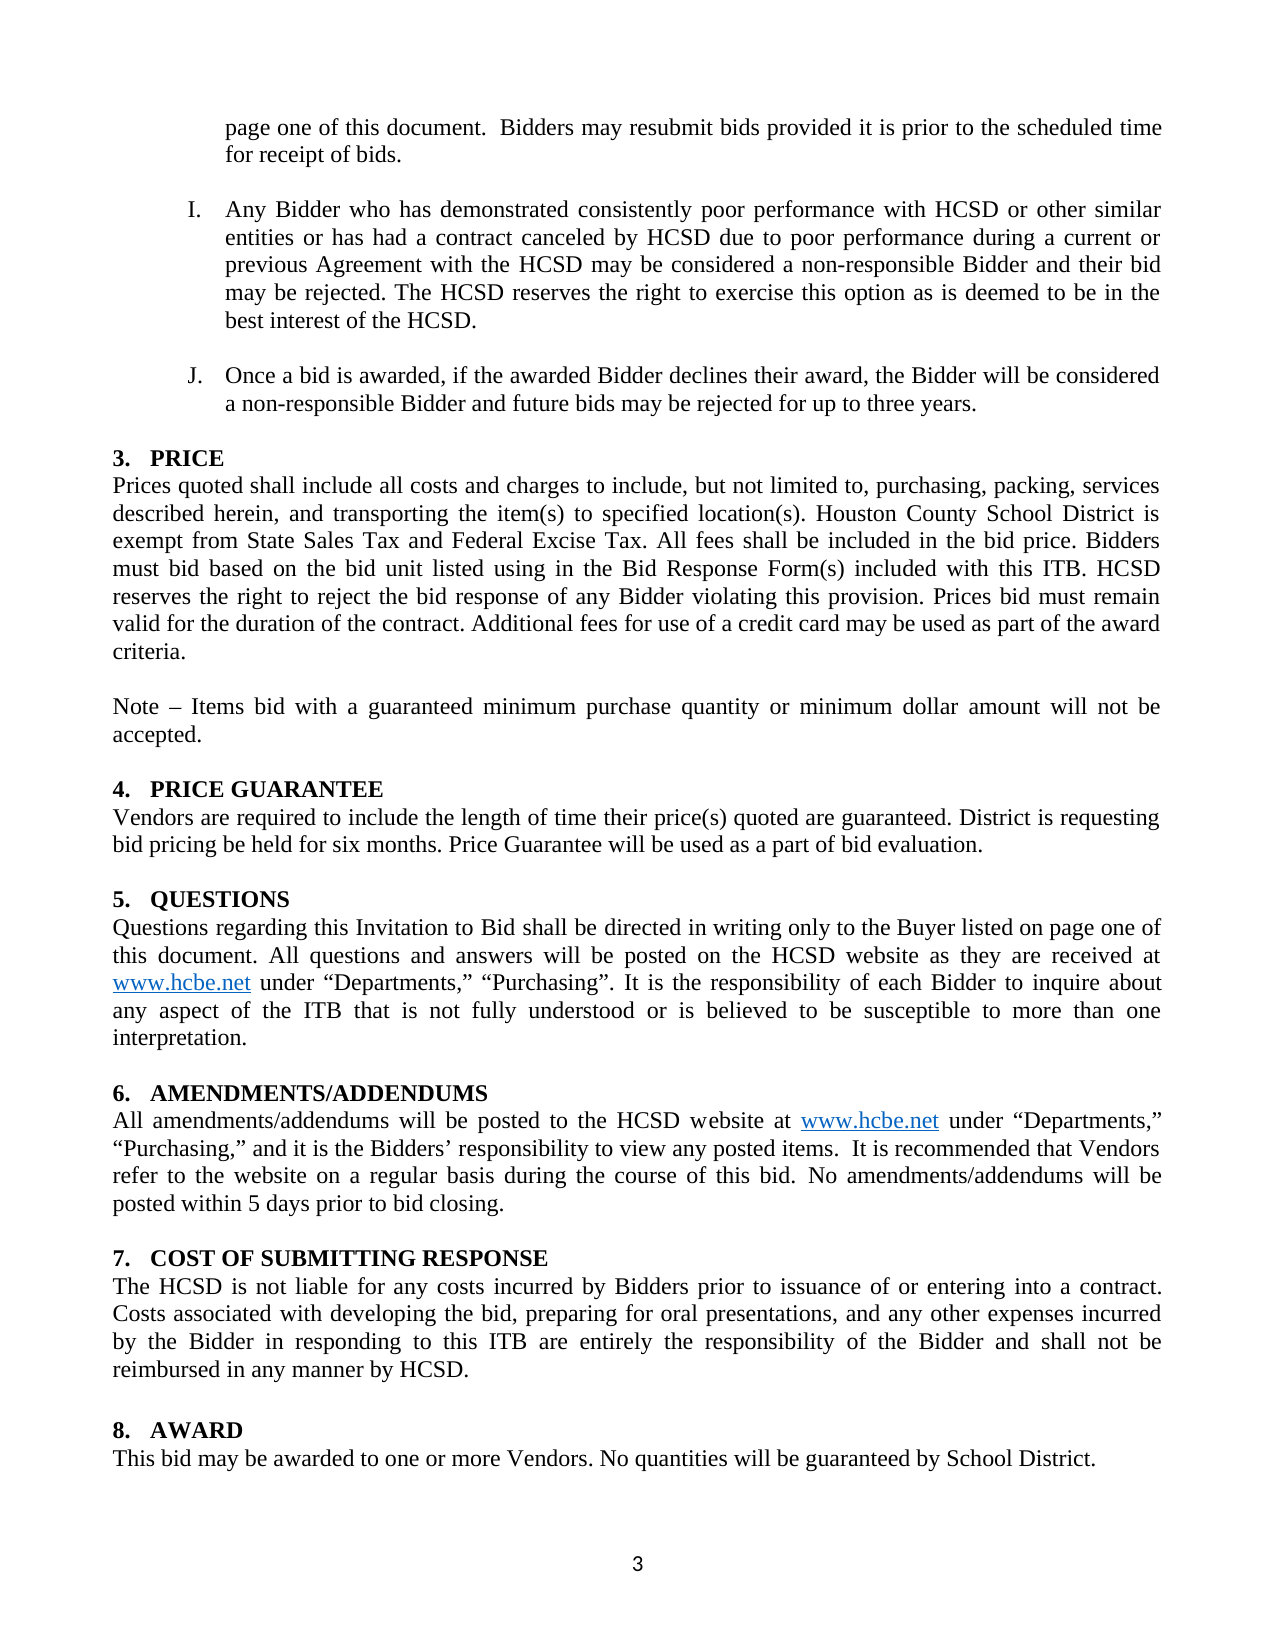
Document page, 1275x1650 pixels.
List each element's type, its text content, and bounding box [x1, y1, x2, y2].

list PRICE GUARANTEE [112, 775, 1162, 803]
list Once a bid is awarded, if the awarded Bidder declines their award, the Bidder will be considered a non-responsible Bidder and future bids may be rejected for up to three years. [187, 361, 1162, 416]
list AMENDMENTS/ADDENDUMS [112, 1079, 1162, 1106]
text Note – Items bid with a guaranteed minimum purchase quantity or minimum dollar amount will not be accepted. [112, 692, 1162, 747]
text All amendments/addendums will be posted to the HCSD website at www.hcbe.net under “Departments,” “Purchasing,” and it is the Bidders’ responsibility to view any posted items. It is recommended that Vendors refer to the website on a regular basis during the course of this bid. No amendments/addendums will be posted within 5 days prior to bid closing. [112, 1106, 1162, 1217]
list AWARD [112, 1416, 1162, 1444]
list QUESTIONS [112, 885, 1162, 913]
text This bid may be awarded to one or more Vendors. No quantities will be guaranteed by School District. [112, 1444, 1162, 1472]
text Prices quoted shall include all costs and charges to include, but not limited to, purchasing, packing, services described herein, and transporting the item(s) to specified location(s). Houston County School District is exempt from State Sales Tax and Federal Excise Tax. All fees shall be included in the bid price. Bidders must bid based on the bid unit listed using in the Bid Response Form(s) included with this ITB. HCSD reserves the right to reject the bid response of any Bidder violating this provision. Prices bid must remain valid for the duration of the contract. Additional fees for use of a credit card may be used as part of the award criteria. [112, 471, 1162, 664]
text Questions regarding this Invitation to Bid shall be directed in writing only to the Buyer listed on page one of this document. All questions and answers will be posted on the HCSD website as they are received at www.hcbe.net under “Departments,” “Purchasing”. It is the responsibility of each Bidder to inquire about any aspect of the ITB that is not fully understood or is believed to be susceptible to more than one interpretation. [112, 913, 1162, 1051]
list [187, 112, 1162, 168]
list Any Bidder who has demonstrated consistently poor performance with HCSD or other similar entities or has had a contract canceled by HCSD due to poor performance during a current or previous Agreement with the HCSD may be considered a non-responsible Bidder and their bid may be rejected. The HCSD reserves the right to exercise this option as is deemed to be in the best interest of the HCSD. [187, 195, 1162, 333]
text Vendors are required to include the length of time their price(s) quoted are guaranteed. District is requesting bid pricing be held for six months. Price Guarantee will be used as a part of bid evaluation. [112, 803, 1162, 858]
list PRICE [112, 444, 1162, 471]
text The HCSD is not liable for any costs incurred by Bidders prior to issuance of or entering into a contract. Costs associated with developing the bid, preparing for oral presentations, and any other expenses incurred by the Bidder in responding to this ITB are entirely the responsibility of the Bidder and shall not be reimbursed in any manner by HCSD. [112, 1272, 1162, 1382]
list COST OF SUBMITTING RESPONSE [112, 1244, 1162, 1272]
